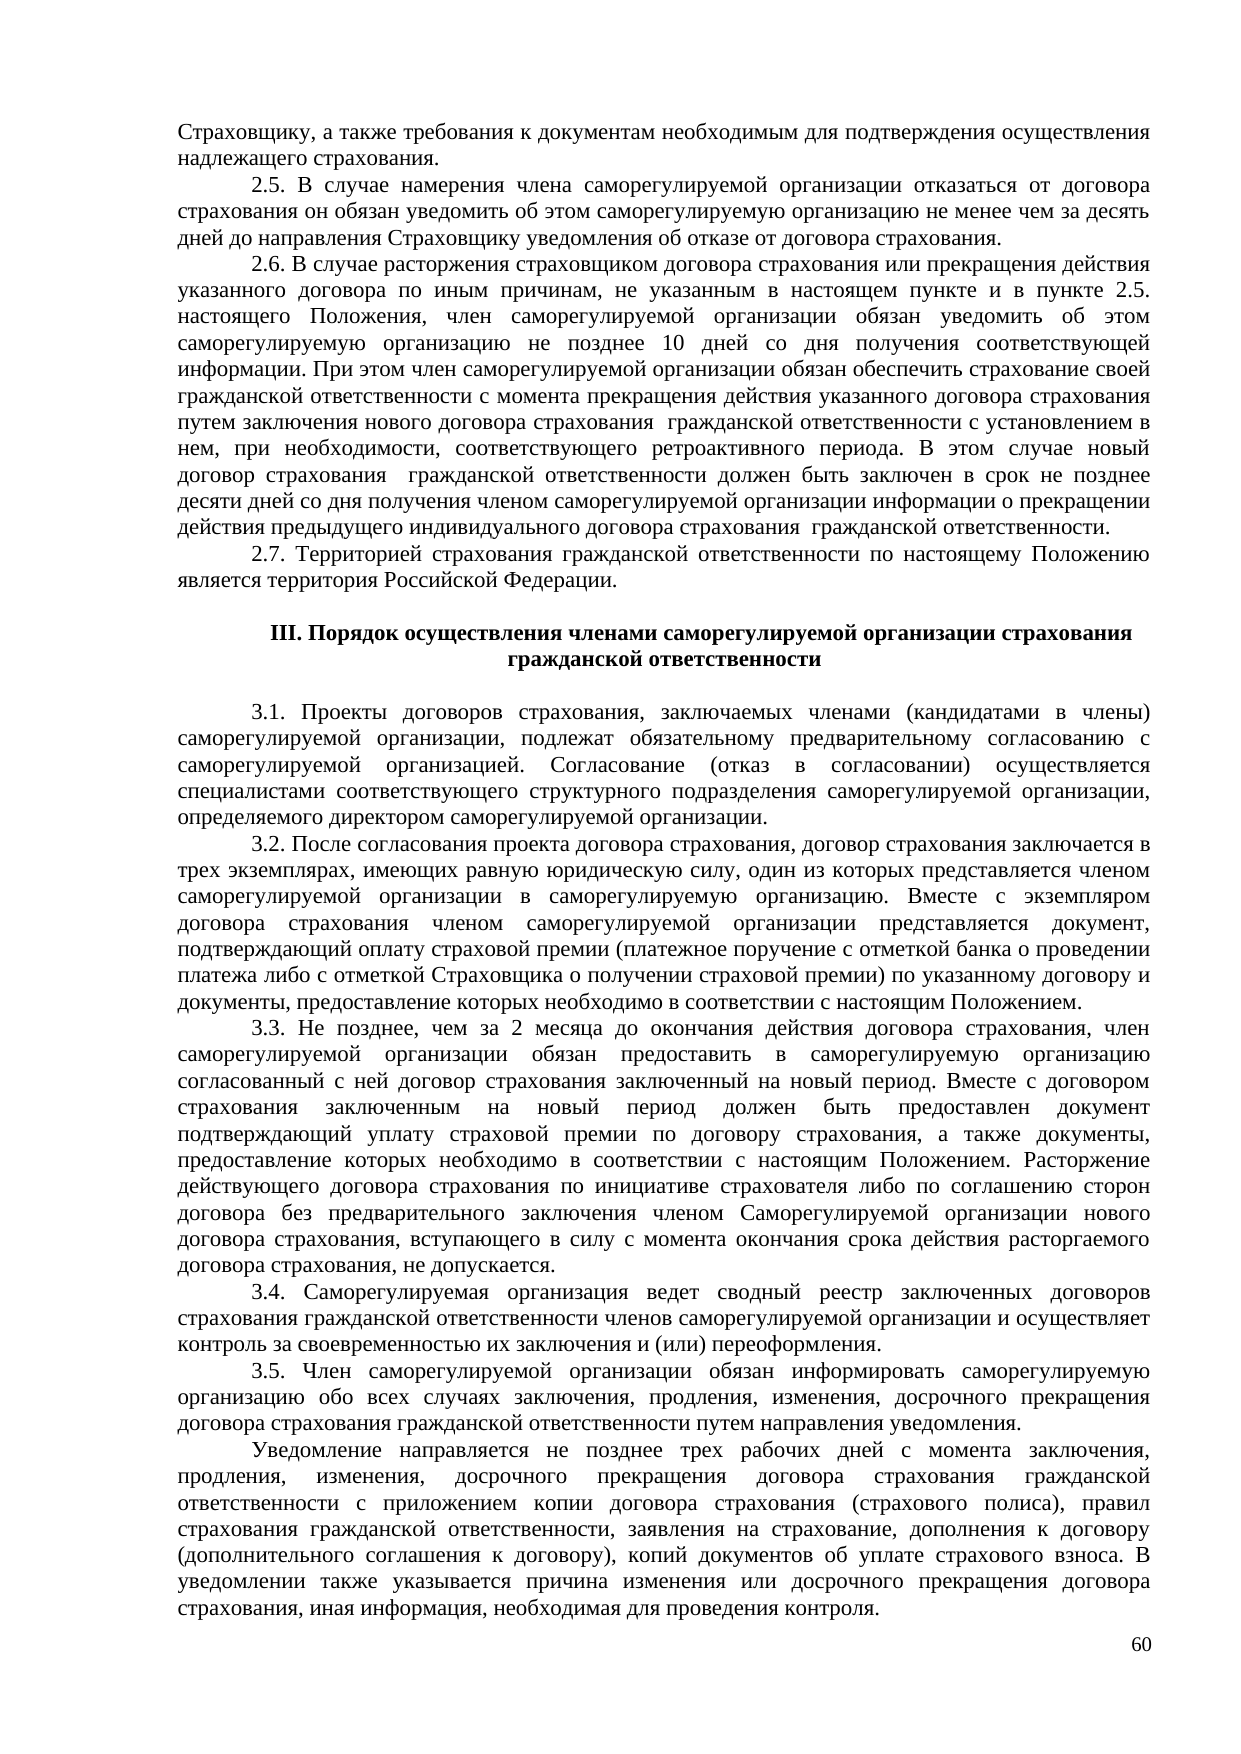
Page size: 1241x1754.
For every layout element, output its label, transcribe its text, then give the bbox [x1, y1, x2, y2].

text 3.1. Проекты договоров страхования, заключаемых членами (кандидатами в члены) саморегулируемой организации, подлежат обязательному предварительному согласованию с саморегулируемой организацией. Согласование (отказ в согласовании) осуществляется специалистами соответствующего структурного подразделения саморегулируемой организации, определяемого директором саморегулируемой организации. [177, 698, 1152, 830]
text 3.4. Саморегулируемая организация ведет сводный реестр заключенных договоров страхования гражданской ответственности членов саморегулируемой организации и осуществляет контроль за своевременностью их заключения и (или) переоформления. [177, 1278, 1152, 1357]
text 2.5. В случае намерения члена саморегулируемой организации отказаться от договора страхования он обязан уведомить об этом саморегулируемую организацию не менее чем за десять дней до направления Страховщику уведомления об отказе от договора страхования. [177, 171, 1152, 250]
text 3.2. После согласования проекта договора страхования, договор страхования заключается в трех экземплярах, имеющих равную юридическую силу, один из которых представляется членом саморегулируемой организации в саморегулируемую организацию. Вместе с экземпляром договора страхования членом саморегулируемой организации представляется документ, подтверждающий оплату страховой премии (платежное поручение с отметкой банка о проведении платежа либо с отметкой Страховщика о получении страховой премии) по указанному договору и документы, предоставление которых необходимо в соответствии с настоящим Положением. [177, 830, 1152, 1014]
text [177, 118, 1152, 171]
text Уведомление направляется не позднее трех рабочих дней с момента заключения, продления, изменения, досрочного прекращения договора страхования гражданской ответственности с приложением копии договора страхования (страхового полиса), правил страхования гражданской ответственности, заявления на страхование, дополнения к договору (дополнительного соглашения к договору), копий документов об уплате страхового взноса. В уведомлении также указывается причина изменения или досрочного прекращения договора страхования, иная информация, необходимая для проведения контроля. [177, 1436, 1152, 1620]
text 3.5. Член саморегулируемой организации обязан информировать саморегулируемую организацию обо всех случаях заключения, продления, изменения, досрочного прекращения договора страхования гражданской ответственности путем направления уведомления. [177, 1357, 1152, 1436]
text 2.6. В случае расторжения страховщиком договора страхования или прекращения действия указанного договора по иным причинам, не указанным в настоящем пункте и в пункте 2.5. настоящего Положения, член саморегулируемой организации обязан уведомить об этом саморегулируемую организацию не позднее 10 дней со дня получения соответствующей информации. При этом член саморегулируемой организации обязан обеспечить страхование своей гражданской ответственности с момента прекращения действия указанного договора страхования путем заключения нового договора страхования гражданской ответственности с установлением в нем, при необходимости, соответствующего ретроактивного периода. В этом случае новый договор страхования гражданской ответственности должен быть заключен в срок не позднее десяти дней со дня получения членом саморегулируемой организации информации о прекращении действия предыдущего индивидуального договора страхования гражданской ответственности. [177, 250, 1152, 540]
text 3.3. Не позднее, чем за 2 месяца до окончания действия договора страхования, член саморегулируемой организации обязан предоставить в саморегулируемую организацию согласованный с ней договор страхования заключенный на новый период. Вместе с договором страхования заключенным на новый период должен быть предоставлен документ подтверждающий уплату страховой премии по договору страхования, а также документы, предоставление которых необходимо в соответствии с настоящим Положением. Расторжение действующего договора страхования по инициативе страхователя либо по соглашению сторон договора без предварительного заключения членом Саморегулируемой организации нового договора страхования, вступающего в силу с момента окончания срока действия расторгаемого договора страхования, не допускается. [177, 1014, 1152, 1278]
text 2.7. Территорией страхования гражданской ответственности по настоящему Положению является территория Российской Федерации. [177, 540, 1152, 592]
text III. Порядок осуществления членами саморегулируемой организации страхования гражданской ответственности [177, 619, 1152, 672]
